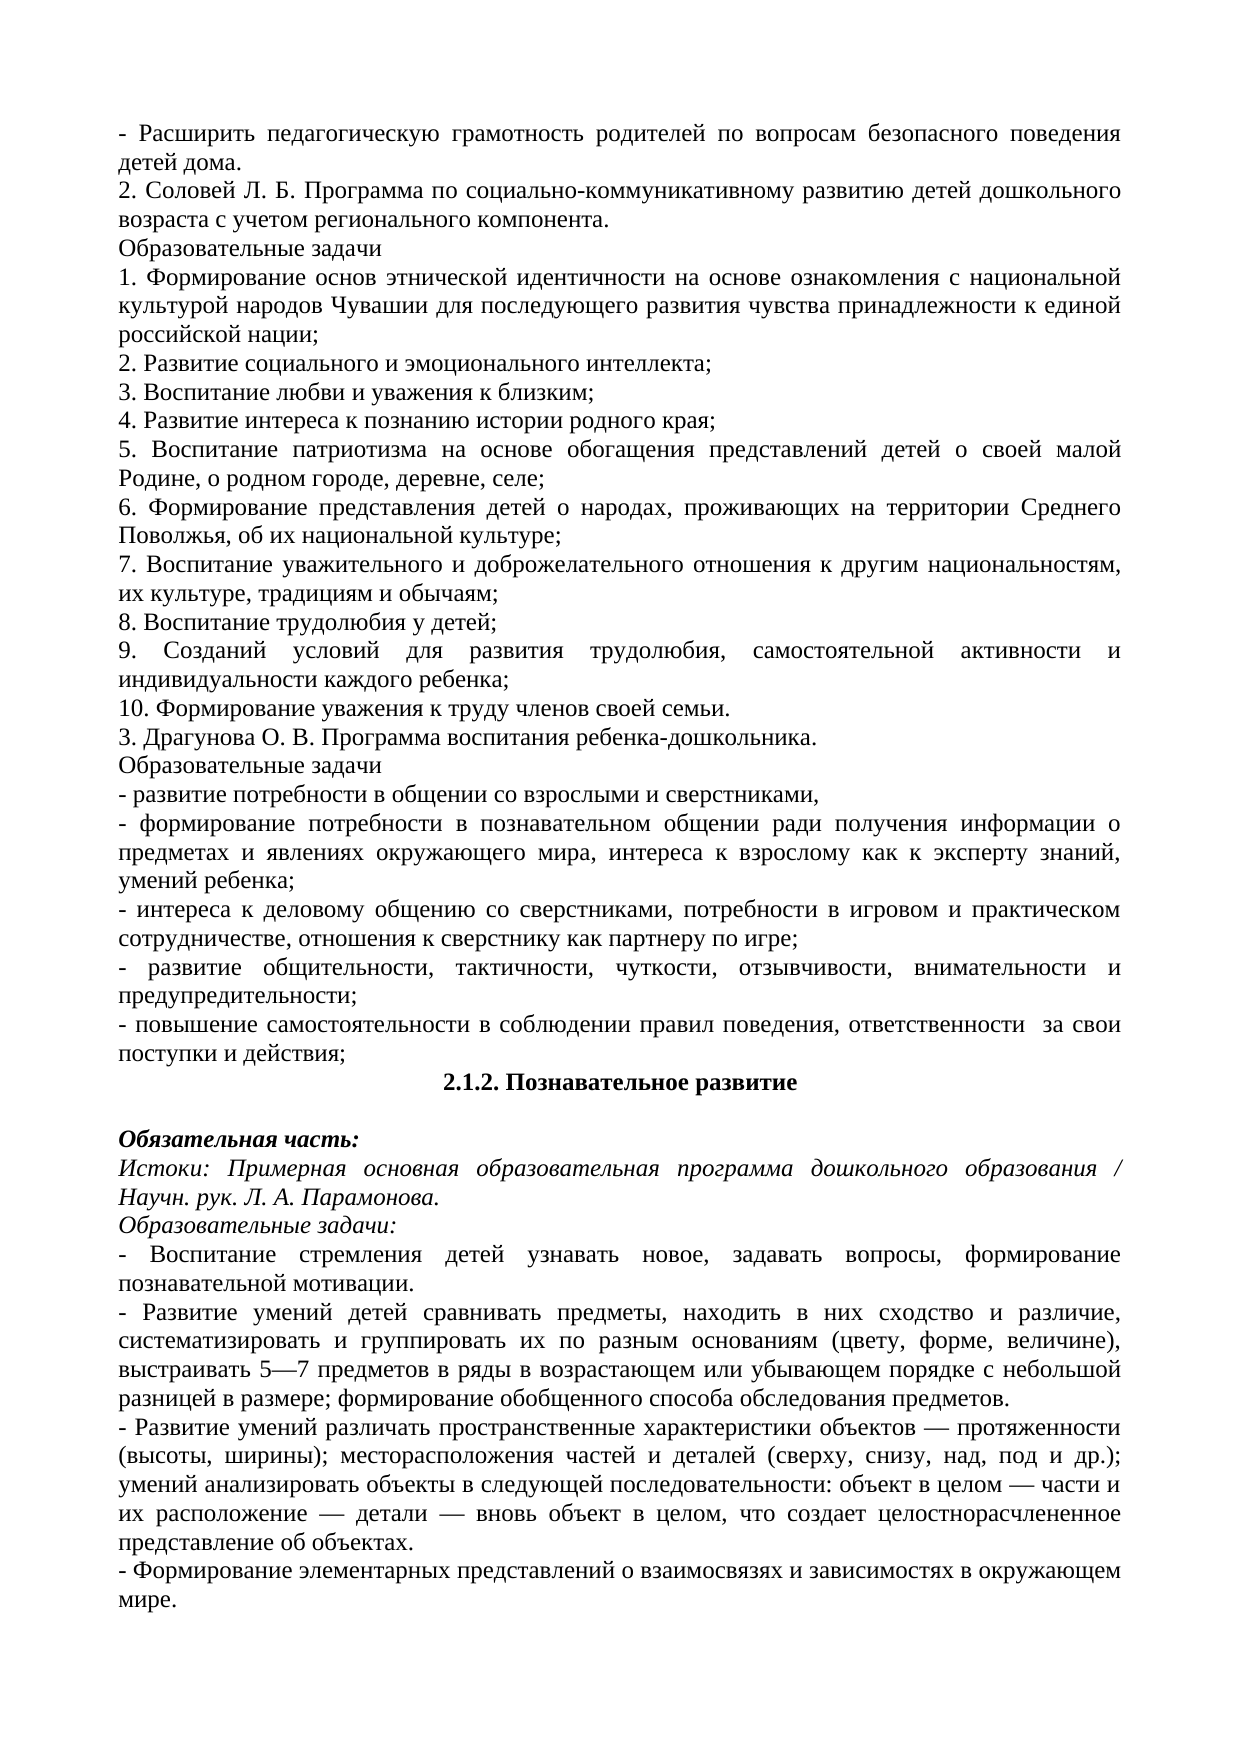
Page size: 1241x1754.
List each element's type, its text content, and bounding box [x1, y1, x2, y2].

text 3. Драгунова О. В. Программа воспитания ребенка-дошкольника. [118, 722, 1122, 751]
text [118, 118, 1122, 176]
text 3. Воспитание любви и уважения к близким; [118, 377, 1122, 406]
text - Развитие умений различать пространственные характеристики объектов — протяженности (высоты, ширины); месторасположения частей и деталей (сверху, снизу, над, под и др.); умений анализировать объекты в следующей последовательности: объект в целом — части и их расположение — детали — вновь объект в целом, что создает целостнорасчлененное представление об объектах. [118, 1412, 1122, 1556]
text - Формирование элементарных представлений о взаимосвязях и зависимостях в окружающем мире. [118, 1556, 1122, 1613]
text Образовательные задачи: [118, 1211, 1122, 1239]
text Образовательные задачи [118, 751, 1122, 779]
text - Воспитание стремления детей узнавать новое, задавать вопросы, формирование познавательной мотивации. [118, 1239, 1122, 1297]
text 2. Развитие социального и эмоционального интеллекта; [118, 348, 1122, 377]
text Обязательная часть: [118, 1124, 1122, 1153]
text 4. Развитие интереса к познанию истории родного края; [118, 406, 1122, 434]
text 2. Соловей Л. Б. Программа по социально-коммуникативному развитию детей дошкольного возраста с учетом регионального компонента. [118, 176, 1122, 233]
text 5. Воспитание патриотизма на основе обогащения представлений детей о своей малой Родине, о родном городе, деревне, селе; [118, 434, 1122, 492]
text 8. Воспитание трудолюбия у детей; [118, 607, 1122, 636]
text - развитие потребности в общении со взрослыми и сверстниками, [118, 779, 1122, 808]
text - развитие общительности, тактичности, чуткости, отзывчивости, внимательности и предупредительности; [118, 952, 1122, 1009]
text Образовательные задачи [118, 233, 1122, 262]
text - формирование потребности в познавательном общении ради получения информации о предметах и явлениях окружающего мира, интереса к взрослому как к эксперту знаний, умений ребенка; [118, 808, 1122, 894]
text 7. Воспитание уважительного и доброжелательного отношения к другим национальностям, их культуре, традициям и обычаям; [118, 549, 1122, 607]
text 9. Созданий условий для развития трудолюбия, самостоятельной активности и индивидуальности каждого ребенка; [118, 636, 1122, 693]
text 2.1.2. Познавательное развитие [118, 1067, 1122, 1096]
text 6. Формирование представления детей о народах, проживающих на территории Среднего Поволжья, об их национальной культуре; [118, 492, 1122, 549]
text 1. Формирование основ этнической идентичности на основе ознакомления с национальной культурой народов Чувашии для последующего развития чувства принадлежности к единой российской нации; [118, 262, 1122, 348]
text Истоки: Примерная основная образовательная программа дошкольного образования / Научн. рук. Л. А. Парамонова. [118, 1153, 1122, 1211]
text - повышение самостоятельности в соблюдении правил поведения, ответственности за свои поступки и действия; [118, 1009, 1122, 1067]
text - Развитие умений детей сравнивать предметы, находить в них сходство и различие, систематизировать и группировать их по разным основаниям (цвету, форме, величине), выстраивать 5—7 предметов в ряды в возрастающем или убывающем порядке с небольшой разницей в размере; формирование обобщенного способа обследования предметов. [118, 1297, 1122, 1412]
text 10. Формирование уважения к труду членов своей семьи. [118, 693, 1122, 722]
text - интереса к деловому общению со сверстниками, потребности в игровом и практическом сотрудничестве, отношения к сверстнику как партнеру по игре; [118, 894, 1122, 952]
